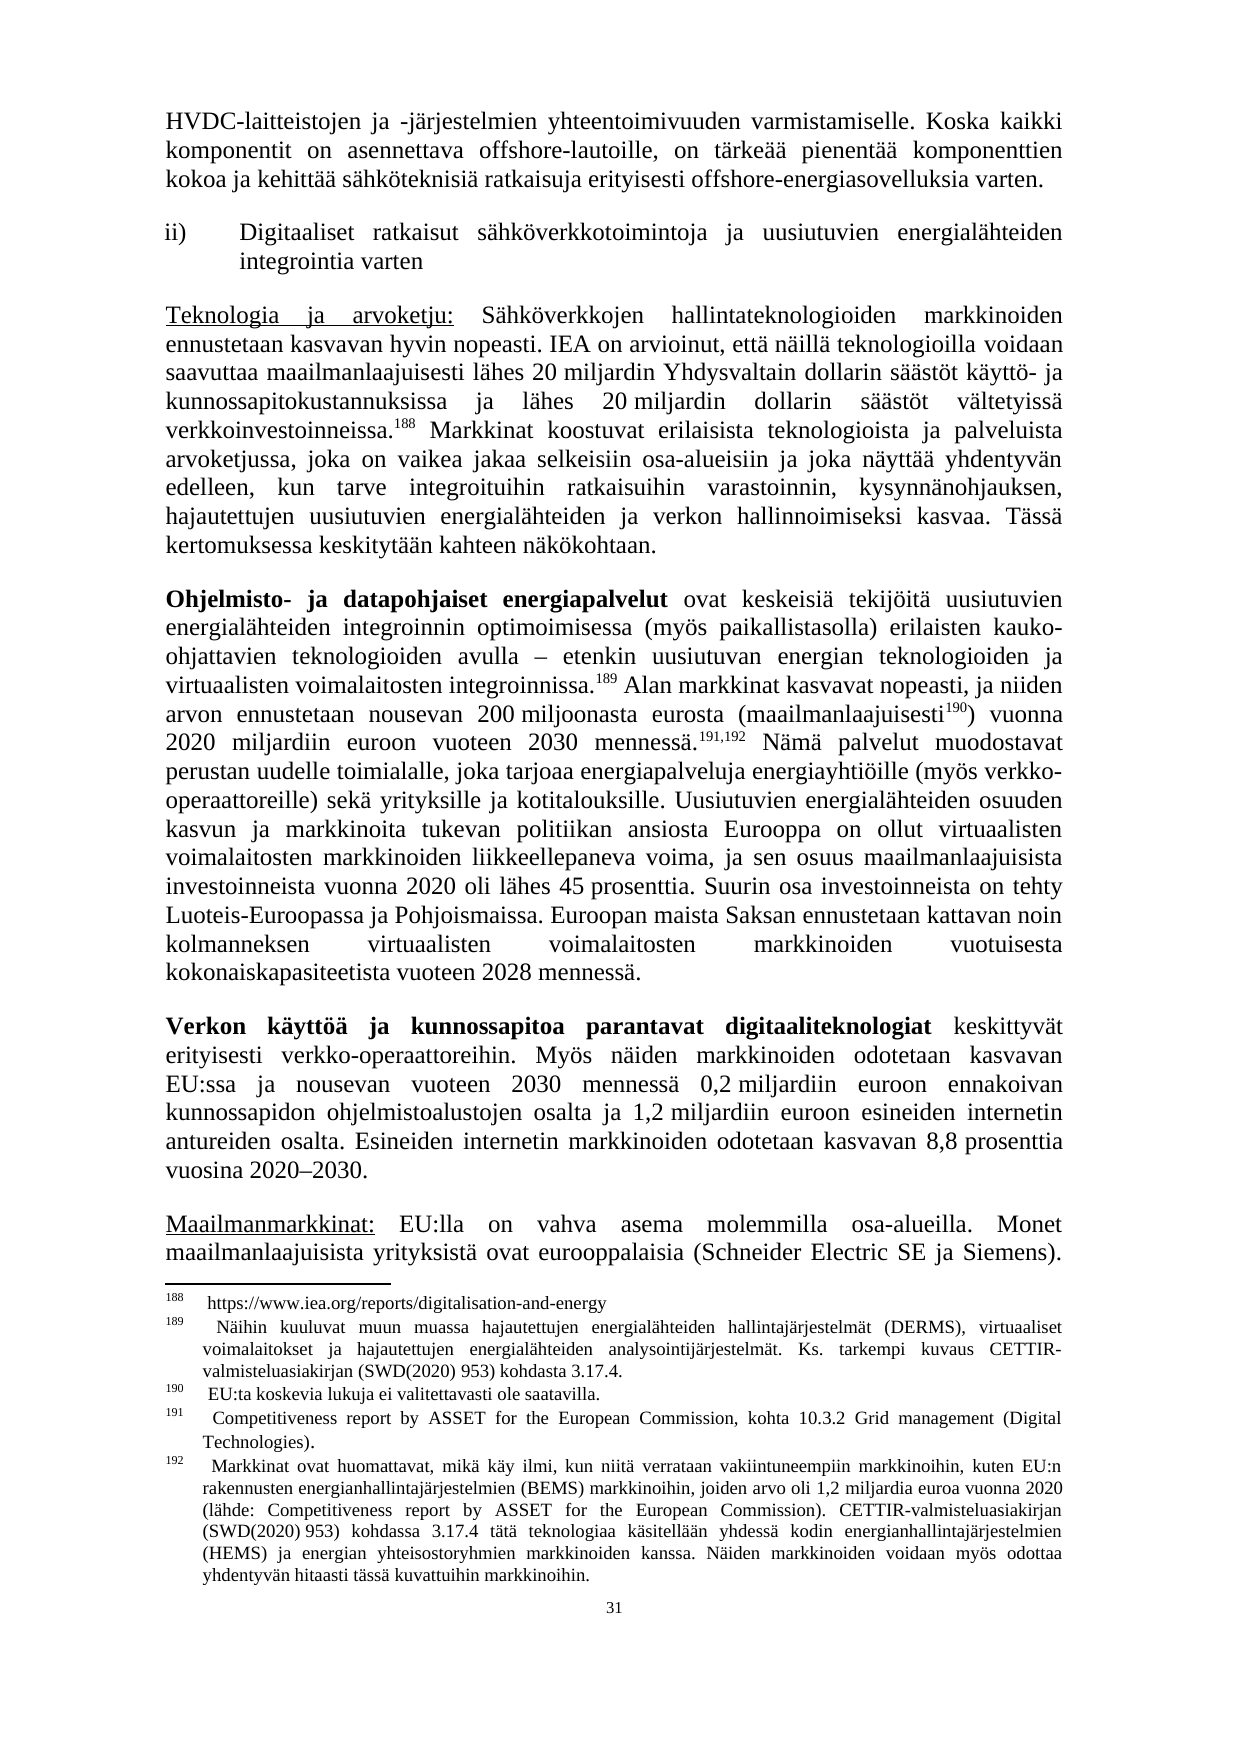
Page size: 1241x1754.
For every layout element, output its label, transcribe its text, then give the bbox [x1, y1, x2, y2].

text Teknologia ja arvoketju: Sähköverkkojen hallintateknologioiden markkinoiden ennustetaan kasvavan hyvin nopeasti. IEA on arvioinut, että näillä teknologioilla voidaan saavuttaa maailmanlaajuisesti lähes 20 miljardin Yhdysvaltain dollarin säästöt käyttö- ja kunnossapitokustannuksissa ja lähes 20 miljardin dollarin säästöt vältetyissä verkkoinvestoinneissa. Markkinat koostuvat erilaisista teknologioista ja palveluista arvoketjussa, joka on vaikea jakaa selkeisiin osa-alueisiin ja joka näyttää yhdentyvän edelleen, kun tarve integroituihin ratkaisuihin varastoinnin, kysynnänohjauksen, hajautettujen uusiutuvien energialähteiden ja verkon hallinnoimiseksi kasvaa. Tässä kertomuksessa keskitytään kahteen näkökohtaan. [165, 300, 1063, 559]
text Ohjelmisto- ja datapohjaiset energiapalvelut ovat keskeisiä tekijöitä uusiutuvien energialähteiden integroinnin optimoimisessa (myös paikallistasolla) erilaisten kauko-ohjattavien teknologioiden avulla – etenkin uusiutuvan energian teknologioiden ja virtuaalisten voimalaitosten integroinnissa. Alan markkinat kasvavat nopeasti, ja niiden arvon ennustetaan nousevan 200 miljoonasta eurosta (maailmanlaajuisesti) vuonna 2020 miljardiin euroon vuoteen 2030 mennessä., Nämä palvelut muodostavat perustan uudelle toimialalle, joka tarjoaa energiapalveluja energiayhtiöille (myös verkko-operaattoreille) sekä yrityksille ja kotitalouksille. Uusiutuvien energialähteiden osuuden kasvun ja markkinoita tukevan politiikan ansiosta Eurooppa on ollut virtuaalisten voimalaitosten markkinoiden liikkeellepaneva voima, ja sen osuus maailmanlaajuisista investoinneista vuonna 2020 oli lähes 45 prosenttia. Suurin osa investoinneista on tehty Luoteis-Euroopassa ja Pohjoismaissa. Euroopan maista Saksan ennustetaan kattavan noin kolmanneksen virtuaalisten voimalaitosten markkinoiden vuotuisesta kokonaiskapasiteetista vuoteen 2028 mennessä. [165, 584, 1063, 986]
text Toistaiseksi toimittajat ovat myyneet avaimet käteen -järjestelmiä itsenäisesti, koska järjestelmät on asennettu kahden pisteen välisiksi HVDC-yhteyksiksi. Tulevaisuuden yhteenliitetyissä offshore-verkoissa myös eri valmistajien HVDC-järjestelmät on liitettävä yhteen. Tämä aiheuttaa teknisiä haasteita verkon hallinnalle ja erityisesti HVDC-laitteistojen ja -järjestelmien yhteentoimivuuden varmistamiselle. Koska kaikki komponentit on asennettava offshore-lautoille, on tärkeää pienentää komponenttien kokoa ja kehittää sähköteknisiä ratkaisuja erityisesti offshore-energiasovelluksia varten. [165, 106, 1063, 192]
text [165, 1209, 1063, 1266]
text Verkon käyttöä ja kunnossapitoa parantavat digitaaliteknologiat keskittyvät erityisesti verkko-operaattoreihin. Myös näiden markkinoiden odotetaan kasvavan EU:ssa ja nousevan vuoteen 2030 mennessä 0,2 miljardiin euroon ennakoivan kunnossapidon ohjelmistoalustojen osalta ja 1,2 miljardiin euroon esineiden internetin antureiden osalta. Esineiden internetin markkinoiden odotetaan kasvavan 8,8 prosenttia vuosina 2020–2030. [165, 1011, 1063, 1184]
subtitle Digitaaliset ratkaisut sähköverkkotoimintoja ja uusiutuvien energialähteiden integrointia varten [164, 217, 1063, 275]
